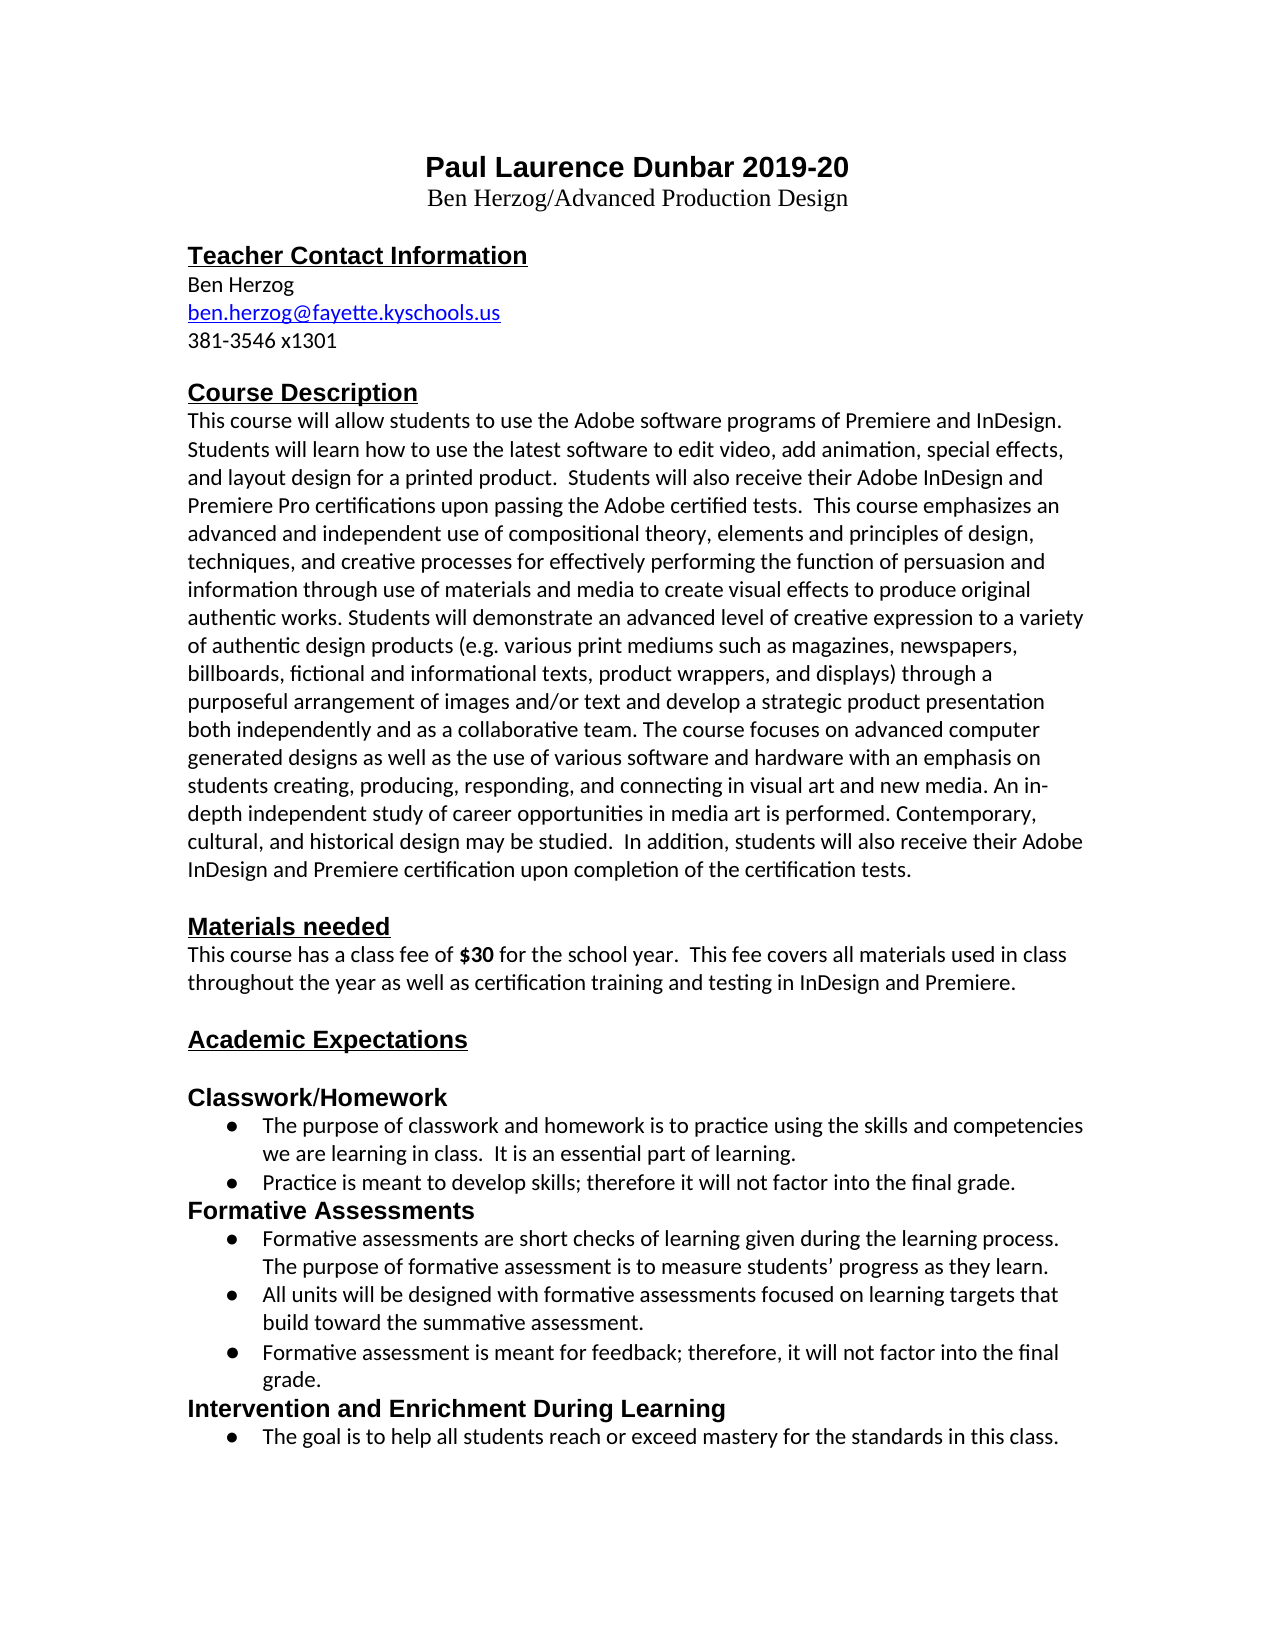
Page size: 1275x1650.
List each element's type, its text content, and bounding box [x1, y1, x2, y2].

text Intervention and Enrichment During Learning [187, 1394, 1087, 1422]
list Practice is meant to develop skills; therefore it will not factor into the final grade. [225, 1168, 1087, 1196]
list Formative assessments are short checks of learning given during the learning process. The purpose of formative assessment is to measure students’ progress as they learn. [225, 1224, 1087, 1280]
list Formative assessment is meant for feedback; therefore, it will not factor into the final grade. [225, 1336, 1087, 1394]
text Academic Expectations [187, 1025, 1087, 1054]
text Teacher Contact Information [187, 241, 1087, 270]
list The purpose of classwork and homework is to practice using the skills and competencies we are learning in class. It is an essential part of learning. [225, 1112, 1087, 1168]
text Classwork/Homework [187, 1083, 1087, 1112]
text Ben Herzog/Advanced Production Design [187, 183, 1087, 212]
text Materials needed [187, 912, 1087, 941]
text Course Description [187, 378, 1087, 407]
text 381-3546 x1301 [187, 326, 1087, 354]
text This course will allow students to use the Adobe software programs of Premiere and InDesign. Students will learn how to use the latest software to edit video, add animation, special effects, and layout design for a printed product. Students will also receive their Adobe InDesign and Premiere Pro certifications upon passing the Adobe certified tests. This course emphasizes an advanced and independent use of compositional theory, elements and principles of design, techniques, and creative processes for effectively performing the function of persuasion and information through use of materials and media to create visual effects to produce original authentic works. Students will demonstrate an advanced level of creative expression to a variety of authentic design products (e.g. various print mediums such as magazines, newspapers, billboards, fictional and informational texts, product wrappers, and displays) through a purposeful arrangement of images and/or text and develop a strategic product presentation both independently and as a collaborative team. The course focuses on advanced computer generated designs as well as the use of various software and hardware with an emphasis on students creating, producing, responding, and connecting in visual art and new media. An in-depth independent study of career opportunities in media art is performed. Contemporary, cultural, and historical design may be studied. In addition, students will also receive their Adobe InDesign and Premiere certification upon completion of the certification tests. [187, 407, 1087, 883]
list The goal is to help all students reach or exceed mastery for the standards in this class. [225, 1422, 1087, 1450]
text Formative Assessments [187, 1196, 1087, 1224]
subtitle Paul Laurence Dunbar 2019-20 [187, 150, 1087, 183]
list All units will be designed with formative assessments focused on learning targets that build toward the summative assessment. [225, 1280, 1087, 1336]
text Ben Herzog ben.herzog@fayette.kyschools.us [187, 270, 1087, 326]
subtitle This course has a class fee of $30 for the school year. This fee covers all materials used in class throughout the year as well as certification training and testing in InDesign and Premiere. [187, 941, 1087, 997]
